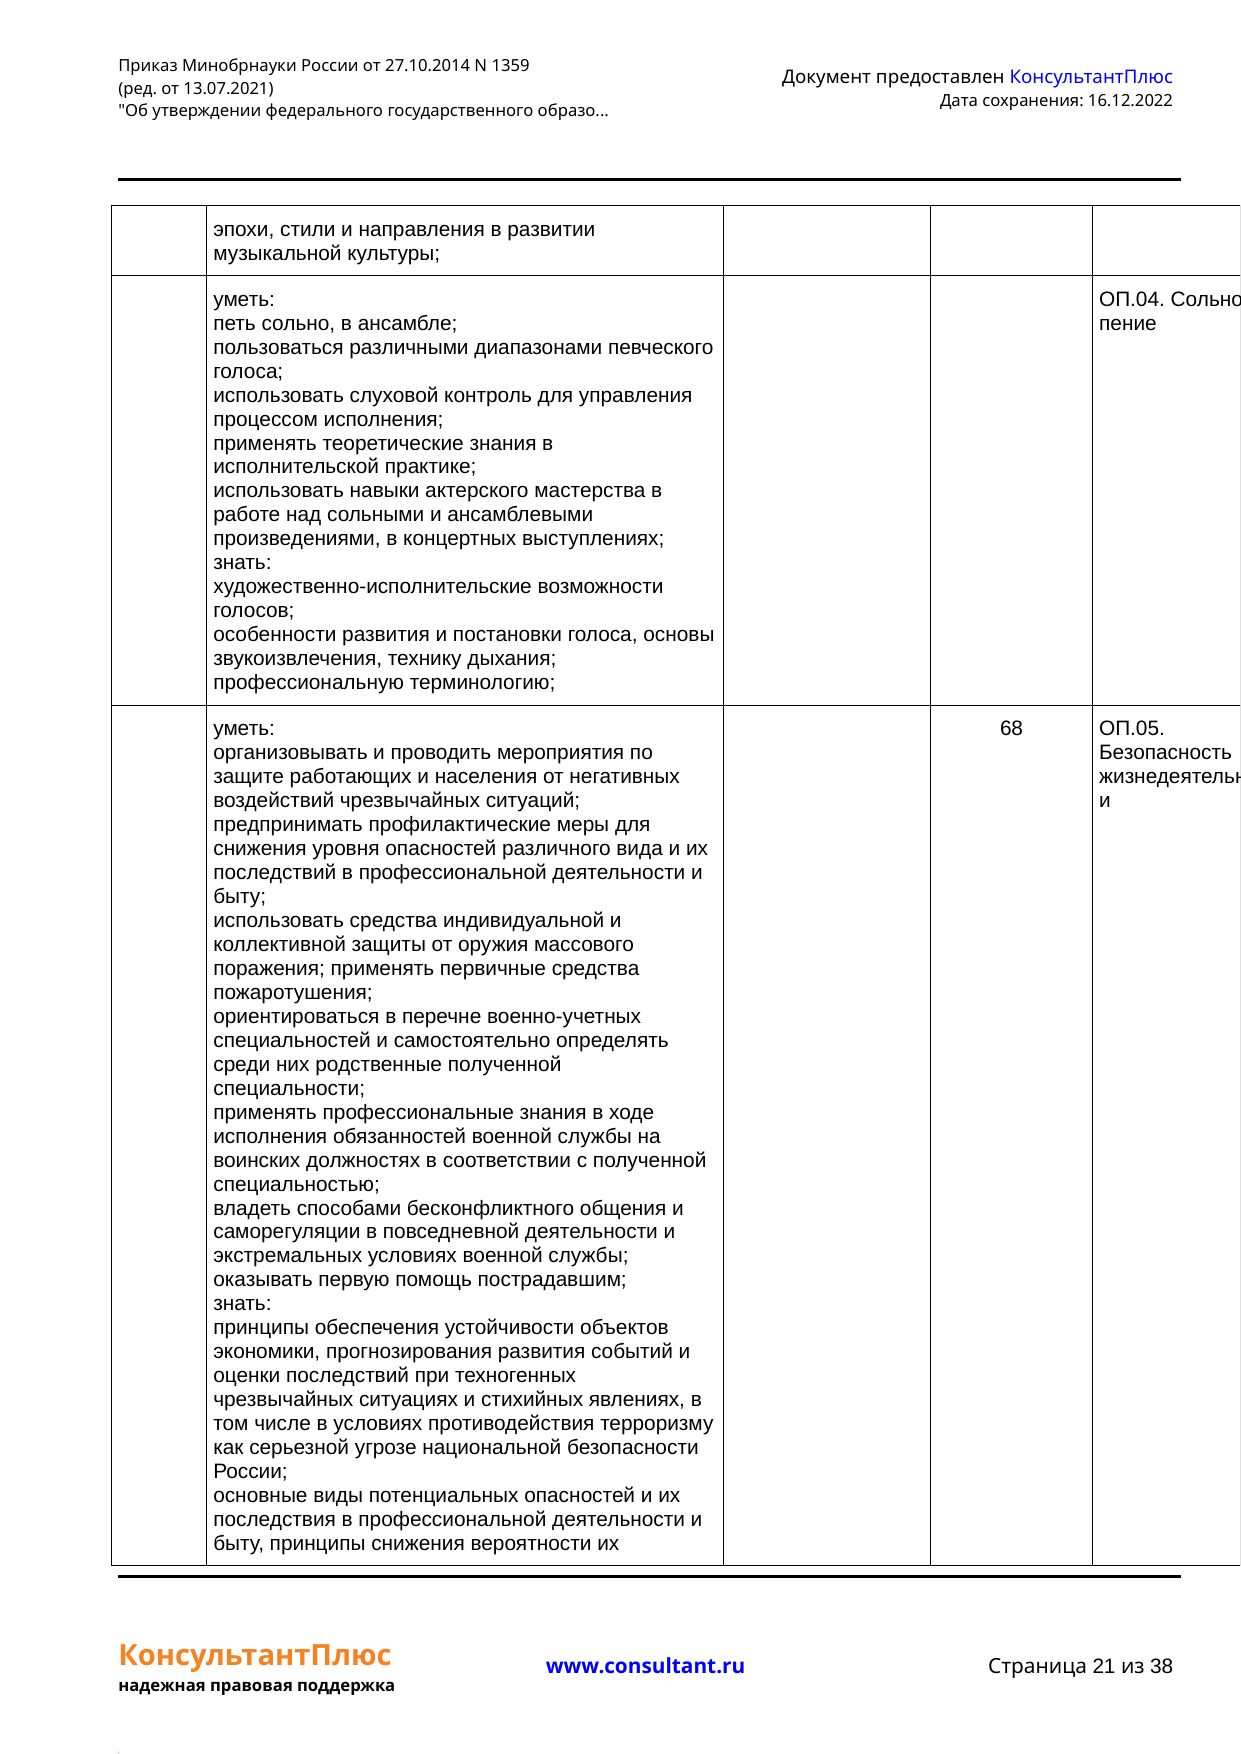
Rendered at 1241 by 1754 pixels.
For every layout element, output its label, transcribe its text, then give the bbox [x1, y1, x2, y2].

table_cell [112, 276, 206, 704]
table_cell ОП.04. Сольное пение [1093, 276, 1240, 704]
table_cell [931, 206, 1092, 275]
table_cell уметь: петь сольно, в ансамбле; пользоваться различными диапазонами певческого голоса; использовать слуховой контроль для управления процессом исполнения; применять теоретические знания в исполнительской практике; использовать навыки актерского мастерства в работе над сольными и ансамблевыми произведениями, в концертных выступлениях; знать: художественно-исполнительские возможности голосов; особенности развития и постановки голоса, основы звукоизвлечения, технику дыхания; профессиональную терминологию; [207, 276, 723, 704]
table_cell [112, 206, 206, 275]
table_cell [207, 206, 723, 275]
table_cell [1093, 206, 1240, 275]
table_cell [1093, 706, 1240, 1565]
table_cell 68 [931, 706, 1092, 1565]
table_cell [724, 706, 930, 1565]
table_cell [931, 276, 1092, 704]
table_cell [724, 276, 930, 704]
table_cell [112, 706, 206, 1565]
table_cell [207, 706, 723, 1565]
table_cell [724, 206, 930, 275]
